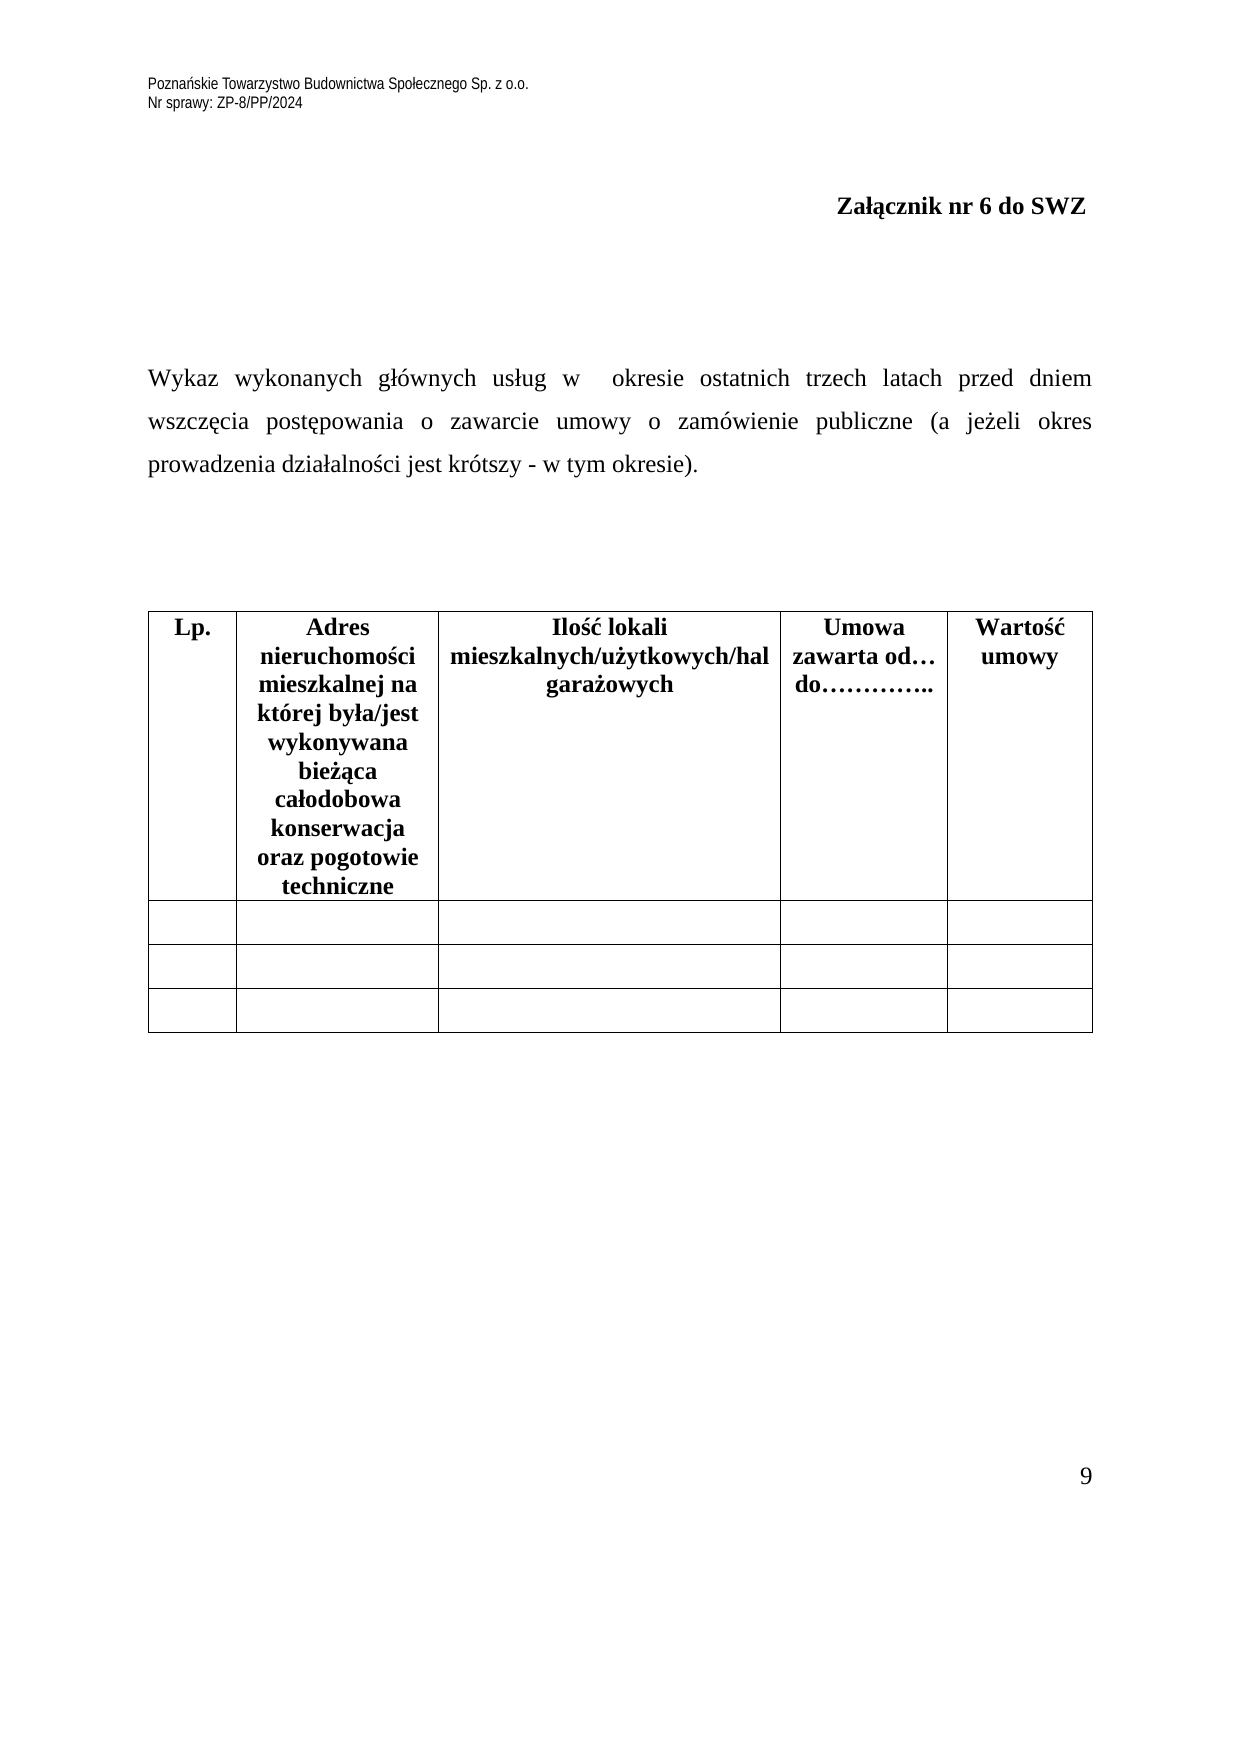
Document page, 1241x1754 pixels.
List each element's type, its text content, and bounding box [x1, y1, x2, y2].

table_cell [781, 989, 947, 1032]
table_cell [237, 989, 438, 1032]
table_cell [237, 945, 438, 988]
table_cell [948, 901, 1092, 944]
table_header Wartość umowy [948, 612, 1092, 899]
table_cell [948, 945, 1092, 988]
table_cell [781, 945, 947, 988]
table_cell [237, 901, 438, 944]
table_header Adres nieruchomości mieszkalnej na której była/jest wykonywana bieżąca całodobowa konserwacja oraz pogotowie techniczne [237, 612, 438, 899]
table_header Ilość lokali mieszkalnych/użytkowych/hal garażowych [439, 612, 780, 899]
table_cell [439, 901, 780, 944]
table_header Umowa zawarta od… do………….. [781, 612, 947, 899]
text Załącznik nr 6 do SWZ [830, 191, 1093, 219]
table_cell [439, 989, 780, 1032]
table_cell [781, 901, 947, 944]
table_cell [149, 901, 236, 944]
table_cell [149, 945, 236, 988]
text Wykaz wykonanych głównych usług w okresie ostatnich trzech latach przed dniem wszczęcia postępowania o zawarcie umowy o zamówienie publiczne (a jeżeli okres prowadzenia działalności jest krótszy - w tym okresie). [148, 363, 1093, 478]
table_cell [948, 989, 1092, 1032]
table_cell [439, 945, 780, 988]
table_header Lp. [149, 612, 236, 899]
table_cell [149, 989, 236, 1032]
